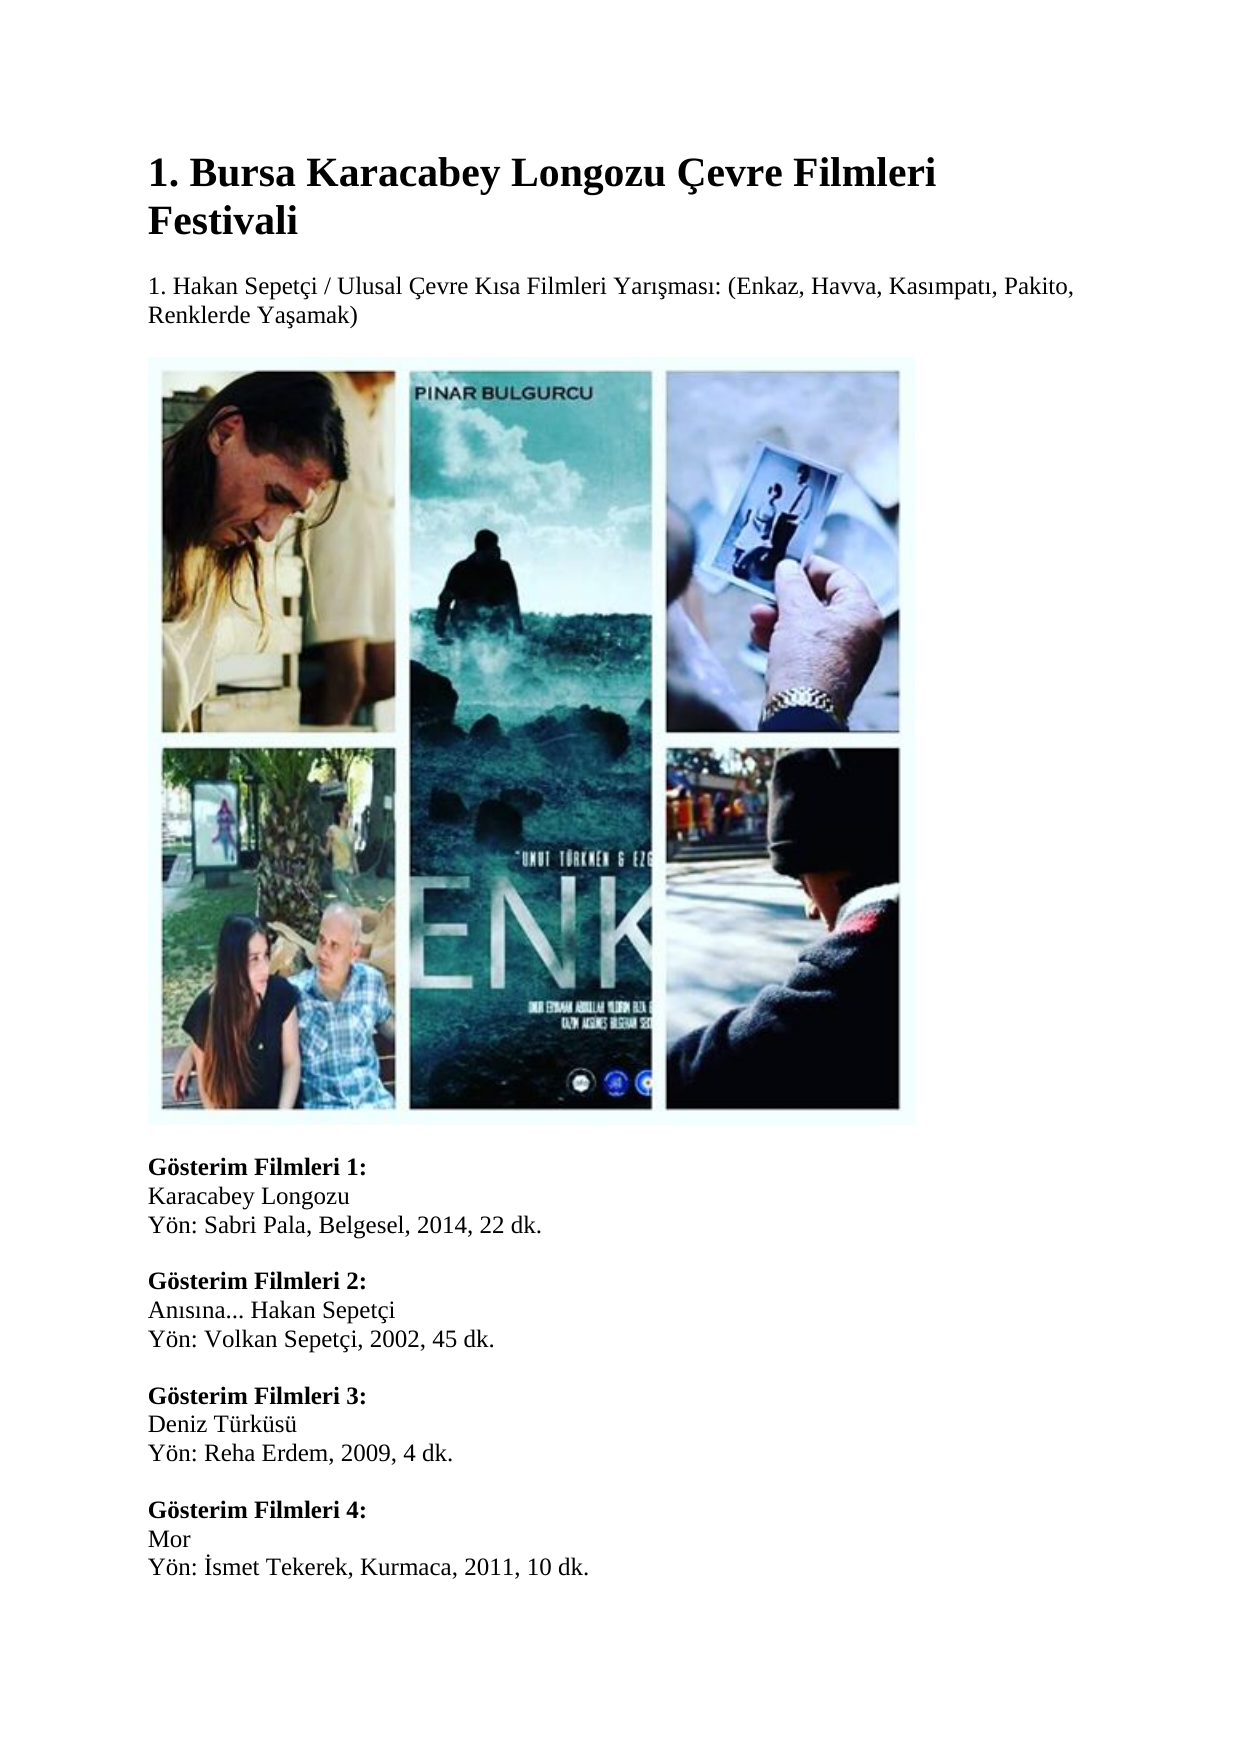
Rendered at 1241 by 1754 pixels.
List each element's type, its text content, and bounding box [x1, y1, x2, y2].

text Gösterim Filmleri 3: Deniz Türküsü Yön: Reha Erdem, 2009, 4 dk. [148, 1381, 1093, 1467]
text Gösterim Filmleri 1: [148, 1152, 1093, 1181]
text 1. Hakan Sepetçi / Ulusal Çevre Kısa Filmleri Yarışması: (Enkaz, Havva, Kasımpatı, Pakito, Renklerde Yaşamak) [148, 271, 1093, 329]
text Gösterim Filmleri 2: Anısına... Hakan Sepetçi Yön: Volkan Sepetçi, 2002, 45 dk. [148, 1266, 1093, 1353]
text Karacabey Longozu Yön: Sabri Pala, Belgesel, 2014, 22 dk. [148, 1181, 1093, 1238]
text Gösterim Filmleri 4: Mor Yön: İsmet Tekerek, Kurmaca, 2011, 10 dk. [148, 1495, 1093, 1581]
text 1. Bursa Karacabey Longozu Çevre Filmleri Festivali [148, 148, 1093, 271]
picture [147, 357, 915, 1125]
